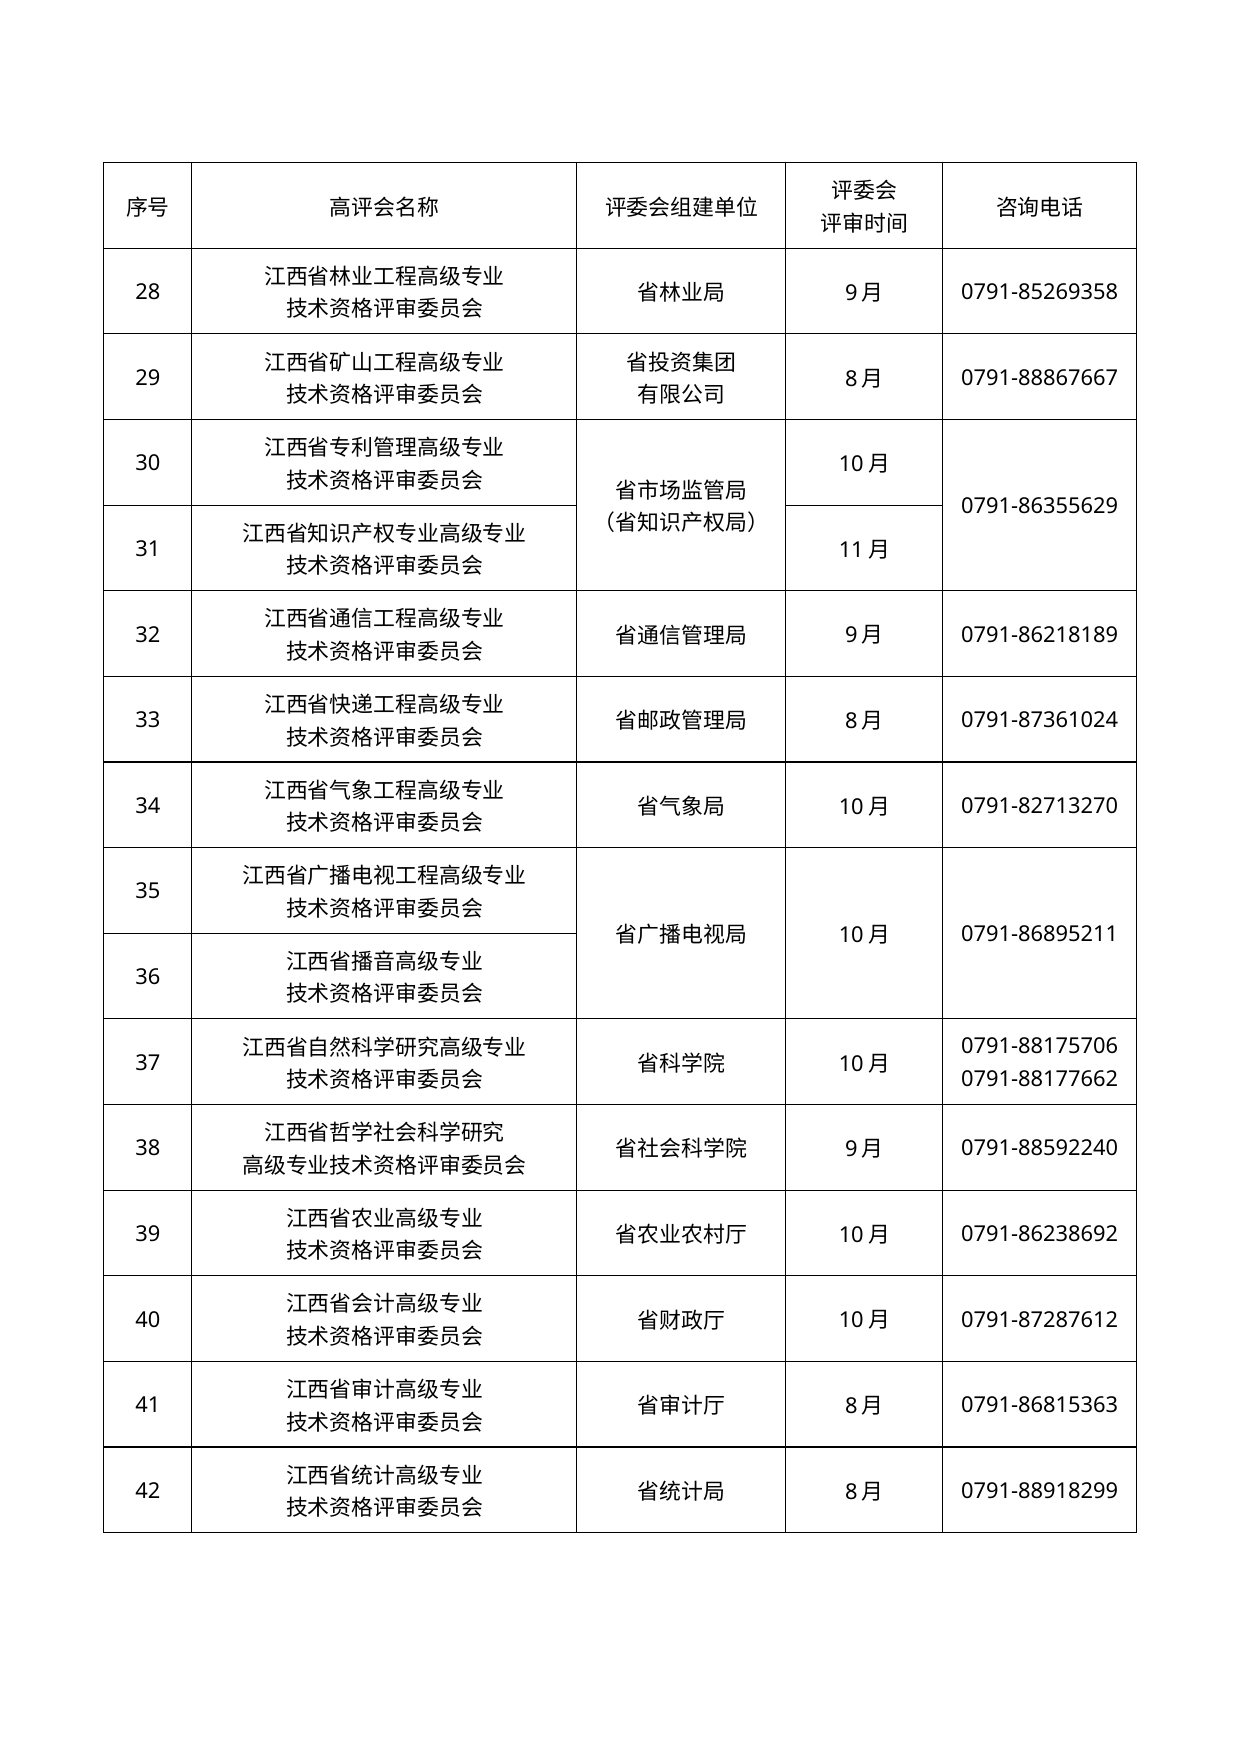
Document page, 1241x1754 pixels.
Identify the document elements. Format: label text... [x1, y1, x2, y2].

table_cell 31 [104, 506, 191, 590]
table_cell 江西省气象工程高级专业 技术资格评审委员会 [192, 763, 576, 847]
table_cell 江西省播音高级专业 技术资格评审委员会 [192, 934, 576, 1018]
table_cell 0791-88592240 [943, 1105, 1136, 1189]
table_cell 江西省林业工程高级专业 技术资格评审委员会 [192, 249, 576, 333]
table_cell 省投资集团 有限公司 [577, 334, 785, 419]
table_header 咨询电话 [943, 163, 1136, 248]
table_cell 30 [104, 420, 191, 504]
table_cell 江西省知识产权专业高级专业 技术资格评审委员会 [192, 506, 576, 590]
table_cell 0791-86218189 [943, 591, 1136, 676]
table_cell 10月 [786, 1019, 942, 1104]
table_cell 38 [104, 1105, 191, 1189]
table_cell 0791-88867667 [943, 334, 1136, 419]
table_cell 江西省通信工程高级专业 技术资格评审委员会 [192, 591, 576, 676]
table_cell 省林业局 [577, 249, 785, 333]
table_cell 8月 [786, 334, 942, 419]
table_cell 江西省会计高级专业 技术资格评审委员会 [192, 1276, 576, 1361]
table_cell 35 [104, 848, 191, 933]
table_cell 0791-82713270 [943, 763, 1136, 847]
table_cell 0791-85269358 [943, 249, 1136, 333]
table_cell 0791-87287612 [943, 1276, 1136, 1361]
table_cell 江西省矿山工程高级专业 技术资格评审委员会 [192, 334, 576, 419]
table_cell 9月 [786, 249, 942, 333]
table_cell 省通信管理局 [577, 591, 785, 676]
table_cell 10月 [786, 420, 942, 504]
table_cell 0791-86895211 [943, 848, 1136, 1018]
table_cell 28 [104, 249, 191, 333]
table_header 评委会 评审时间 [786, 163, 942, 248]
table_cell 0791-88175706 0791-88177662 [943, 1019, 1136, 1104]
table_cell 8月 [786, 677, 942, 761]
table_cell 29 [104, 334, 191, 419]
table_cell 8月 [786, 1362, 942, 1446]
table_cell 江西省农业高级专业 技术资格评审委员会 [192, 1191, 576, 1275]
table_cell 9月 [786, 591, 942, 676]
table_cell 0791-86238692 [943, 1191, 1136, 1275]
table_cell 33 [104, 677, 191, 761]
table_cell 0791-86815363 [943, 1362, 1136, 1446]
table_cell 10月 [786, 1191, 942, 1275]
table_cell 江西省自然科学研究高级专业 技术资格评审委员会 [192, 1019, 576, 1104]
table_cell 省统计局 [577, 1448, 785, 1532]
table_cell 41 [104, 1362, 191, 1446]
table_cell 省社会科学院 [577, 1105, 785, 1189]
table_cell 0791-88918299 [943, 1448, 1136, 1532]
table_header 高评会名称 [192, 163, 576, 248]
table_cell 36 [104, 934, 191, 1018]
table_cell 10月 [786, 848, 942, 1018]
table_cell 江西省统计高级专业 技术资格评审委员会 [192, 1448, 576, 1532]
table_header 评委会组建单位 [577, 163, 785, 248]
table_cell 37 [104, 1019, 191, 1104]
table_cell 省气象局 [577, 763, 785, 847]
table_cell 省农业农村厅 [577, 1191, 785, 1275]
table_header 序号 [104, 163, 191, 248]
table_cell 江西省广播电视工程高级专业 技术资格评审委员会 [192, 848, 576, 933]
table_cell 42 [104, 1448, 191, 1532]
table_cell 省广播电视局 [577, 848, 785, 1018]
table_cell 江西省审计高级专业 技术资格评审委员会 [192, 1362, 576, 1446]
table_cell 省市场监管局 （省知识产权局） [577, 420, 785, 590]
table_cell 省审计厅 [577, 1362, 785, 1446]
table_cell 江西省快递工程高级专业 技术资格评审委员会 [192, 677, 576, 761]
table_cell 40 [104, 1276, 191, 1361]
table_cell 0791-86355629 [943, 420, 1136, 590]
table_cell 9月 [786, 1105, 942, 1189]
table_cell 39 [104, 1191, 191, 1275]
table_cell 省财政厅 [577, 1276, 785, 1361]
table_cell 10月 [786, 763, 942, 847]
table_cell 32 [104, 591, 191, 676]
table_cell 8月 [786, 1448, 942, 1532]
table_cell 0791-87361024 [943, 677, 1136, 761]
table_cell 34 [104, 763, 191, 847]
table_cell 省科学院 [577, 1019, 785, 1104]
table_cell 10月 [786, 1276, 942, 1361]
table_cell 省邮政管理局 [577, 677, 785, 761]
table_cell 江西省哲学社会科学研究 高级专业技术资格评审委员会 [192, 1105, 576, 1189]
table_cell 11月 [786, 506, 942, 590]
table_cell 江西省专利管理高级专业 技术资格评审委员会 [192, 420, 576, 504]
